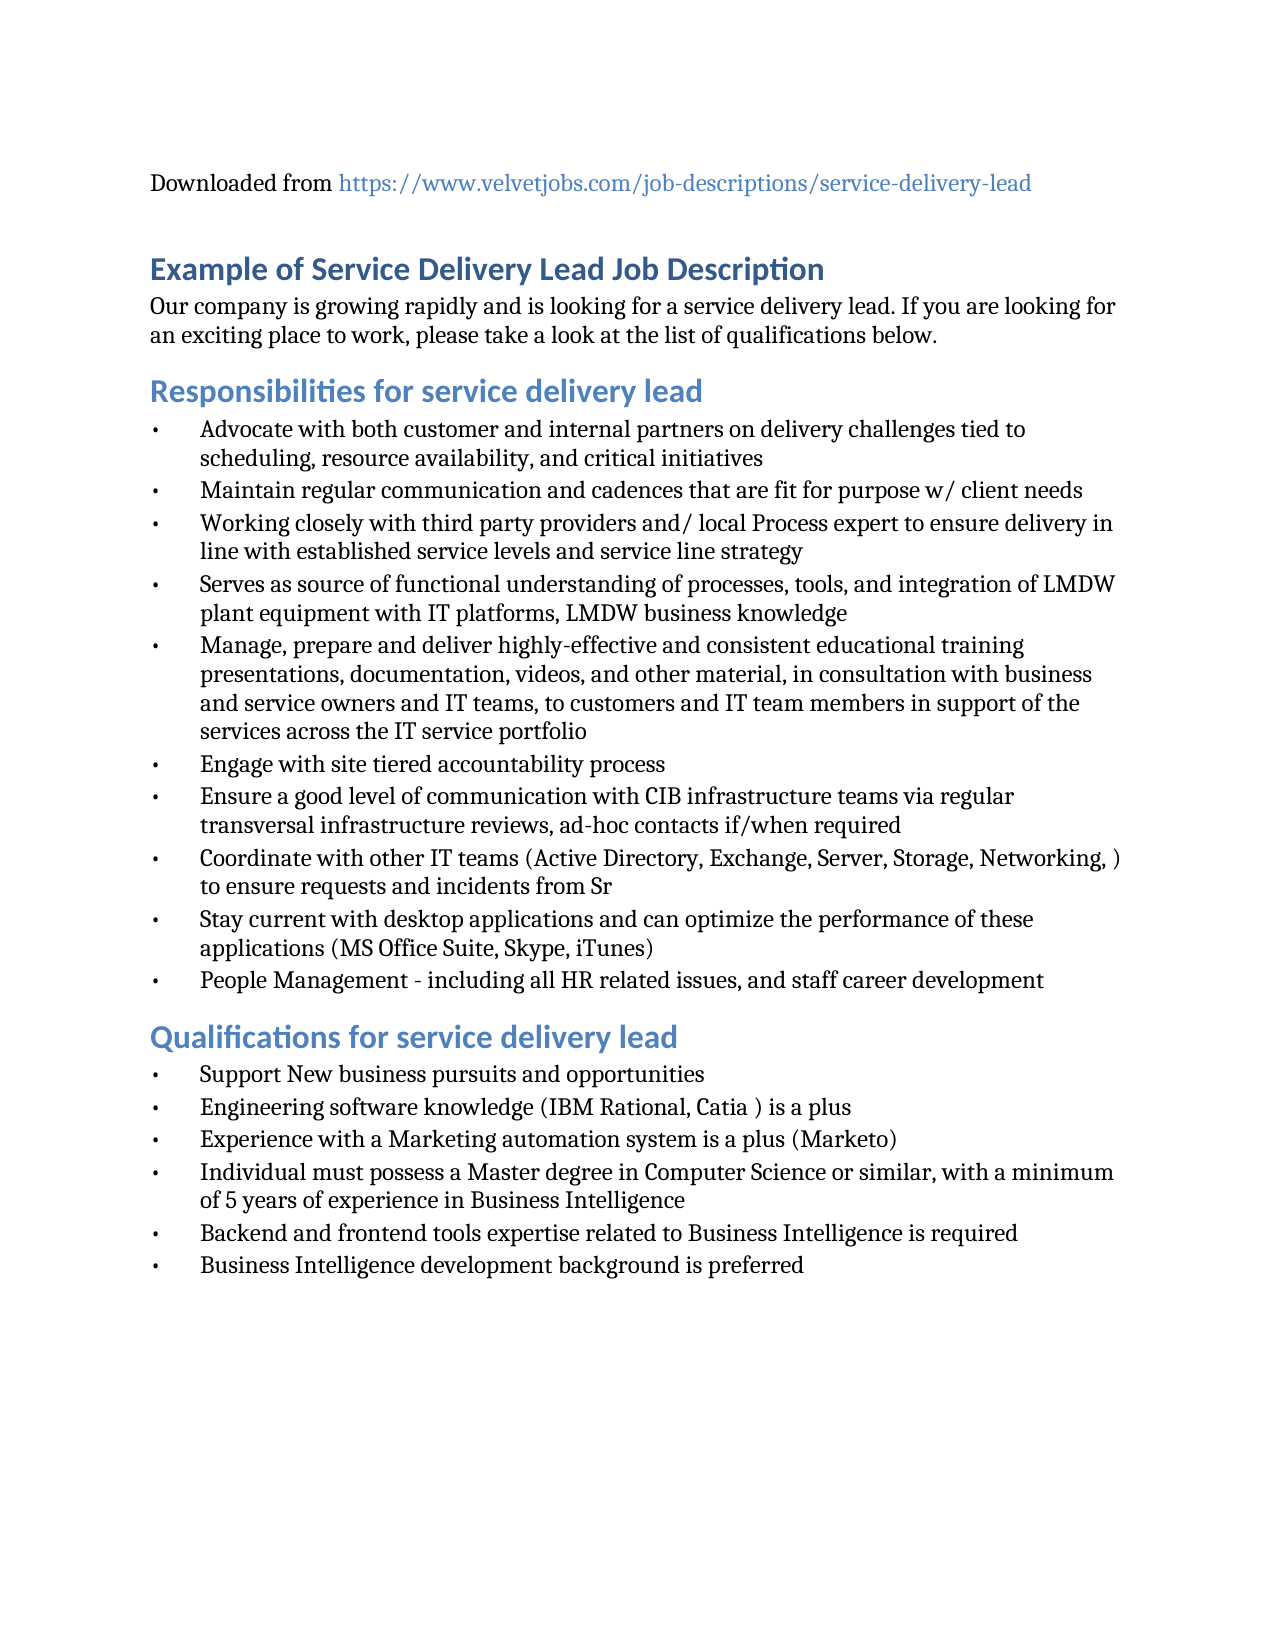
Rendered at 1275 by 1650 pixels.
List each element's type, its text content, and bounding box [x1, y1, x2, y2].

list Working closely with third party providers and/ local Process expert to ensure delivery in line with established service levels and service line strategy [150, 508, 1125, 566]
subtitle Qualifications for service delivery lead [150, 1016, 1125, 1056]
list Serves as source of functional understanding of processes, tools, and integration of LMDW plant equipment with IT platforms, LMDW business knowledge [150, 570, 1125, 627]
list Experience with a Marketing automation system is a plus (Marketo) [150, 1125, 1125, 1154]
subtitle Example of Service Delivery Lead Job Description [150, 247, 1125, 288]
list Coordinate with other IT teams (Active Directory, Exchange, Server, Storage, Networking, ) to ensure requests and incidents from Sr [150, 843, 1125, 901]
list Business Intelligence development background is preferred [150, 1251, 1125, 1280]
subtitle Responsibilities for service delivery lead [150, 370, 1125, 411]
list Ensure a good level of communication with CIB infrastructure teams via regular transversal infrastructure reviews, ad-hoc contacts if/when required [150, 782, 1125, 840]
list Support New business pursuits and opportunities [150, 1060, 1125, 1089]
list Engage with site tiered accountability process [150, 750, 1125, 778]
list Advocate with both customer and internal partners on delivery challenges tied to scheduling, resource availability, and critical initiatives [150, 415, 1125, 472]
text Our company is growing rapidly and is looking for a service delivery lead. If you are looking for an exciting place to work, please take a look at the list of qualifications below. [150, 292, 1125, 349]
list Engineering software knowledge (IBM Rational, Catia ) is a plus [150, 1093, 1125, 1121]
list Maintain regular communication and cadences that are fit for purpose w/ client needs [150, 476, 1125, 505]
list People Management - including all HR related issues, and staff career development [150, 966, 1125, 995]
list Individual must possess a Master degree in Computer Science or similar, with a minimum of 5 years of experience in Business Intelligence [150, 1158, 1125, 1215]
list Stay current with desktop applications and can optimize the performance of these applications (MS Office Suite, Skype, iTunes) [150, 905, 1125, 962]
list Manage, prepare and deliver highly-effective and consistent educational training presentations, documentation, videos, and other material, in consultation with business and service owners and IT teams, to customers and IT team members in support of the services across the IT service portfolio [150, 631, 1125, 746]
list Backend and frontend tools expertise related to Business Intelligence is required [150, 1219, 1125, 1248]
text Downloaded from https://www.velvetjobs.com/job-descriptions/service-delivery-lead [150, 169, 1125, 197]
